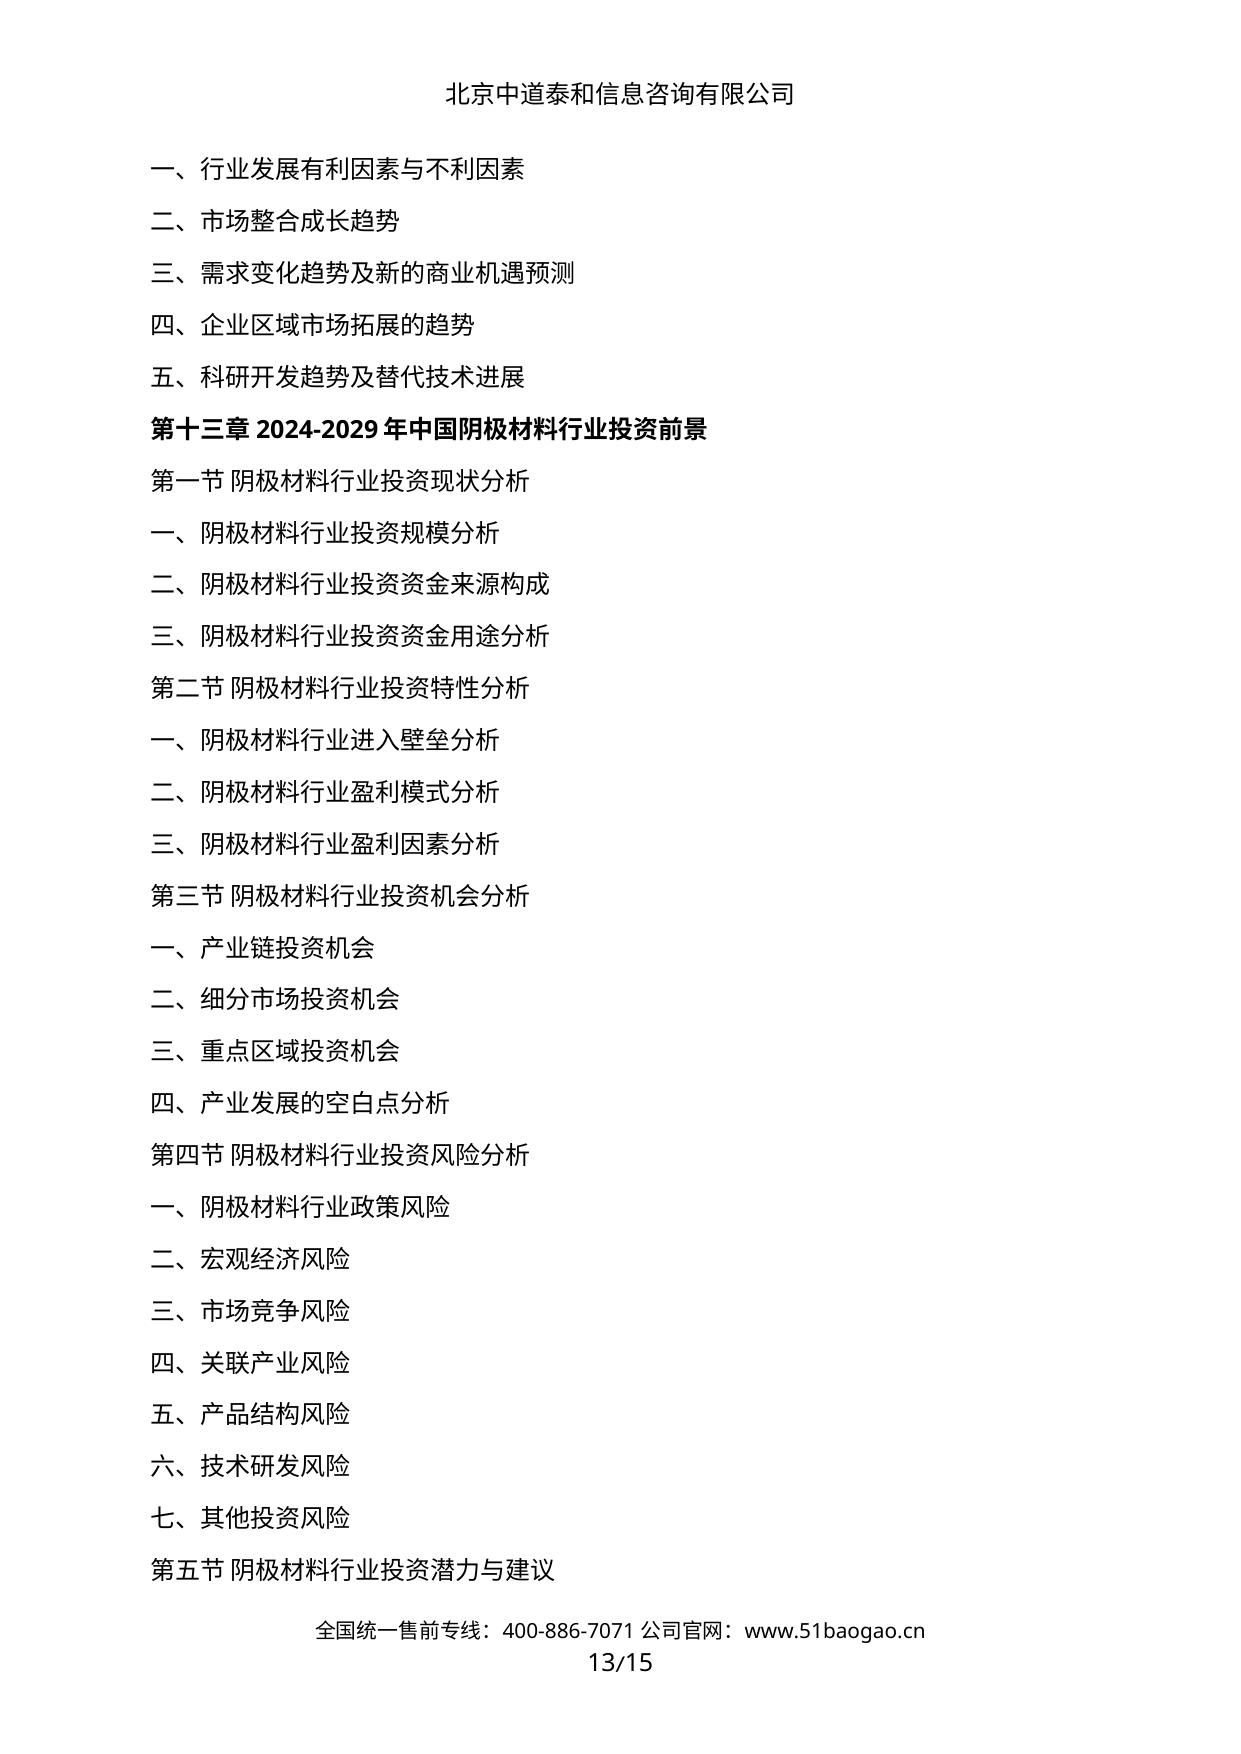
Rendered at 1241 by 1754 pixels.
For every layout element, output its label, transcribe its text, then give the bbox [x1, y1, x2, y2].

text 第一节 阴极材料行业投资现状分析 [150, 461, 1090, 497]
text 一、阴极材料行业政策风险 [150, 1187, 1090, 1224]
text 二、阴极材料行业盈利模式分析 [150, 772, 1090, 809]
text 四、关联产业风险 [150, 1343, 1090, 1379]
text 第四节 阴极材料行业投资风险分析 [150, 1136, 1090, 1172]
text 三、阴极材料行业盈利因素分析 [150, 824, 1090, 861]
text 二、市场整合成长趋势 [150, 202, 1090, 238]
text 二、细分市场投资机会 [150, 980, 1090, 1016]
text 五、科研开发趋势及替代技术进展 [150, 357, 1090, 394]
text 七、其他投资风险 [150, 1499, 1090, 1535]
text 五、产品结构风险 [150, 1395, 1090, 1431]
text 一、阴极材料行业投资规模分析 [150, 513, 1090, 549]
text 三、重点区域投资机会 [150, 1032, 1090, 1068]
text 三、市场竞争风险 [150, 1291, 1090, 1327]
text 第十三章 2024-2029年中国阴极材料行业投资前景 [150, 409, 1090, 446]
text 四、产业发展的空白点分析 [150, 1084, 1090, 1120]
text 第二节 阴极材料行业投资特性分析 [150, 669, 1090, 705]
text 一、产业链投资机会 [150, 928, 1090, 964]
text 第三节 阴极材料行业投资机会分析 [150, 876, 1090, 912]
text 四、企业区域市场拓展的趋势 [150, 306, 1090, 342]
text 二、宏观经济风险 [150, 1239, 1090, 1276]
text 二、阴极材料行业投资资金来源构成 [150, 565, 1090, 601]
text 三、需求变化趋势及新的商业机遇预测 [150, 254, 1090, 290]
text 第五节 阴极材料行业投资潜力与建议 [150, 1551, 1090, 1587]
text 一、阴极材料行业进入壁垒分析 [150, 721, 1090, 757]
text 六、技术研发风险 [150, 1447, 1090, 1483]
text 一、行业发展有利因素与不利因素 [150, 150, 1090, 186]
text 三、阴极材料行业投资资金用途分析 [150, 617, 1090, 653]
